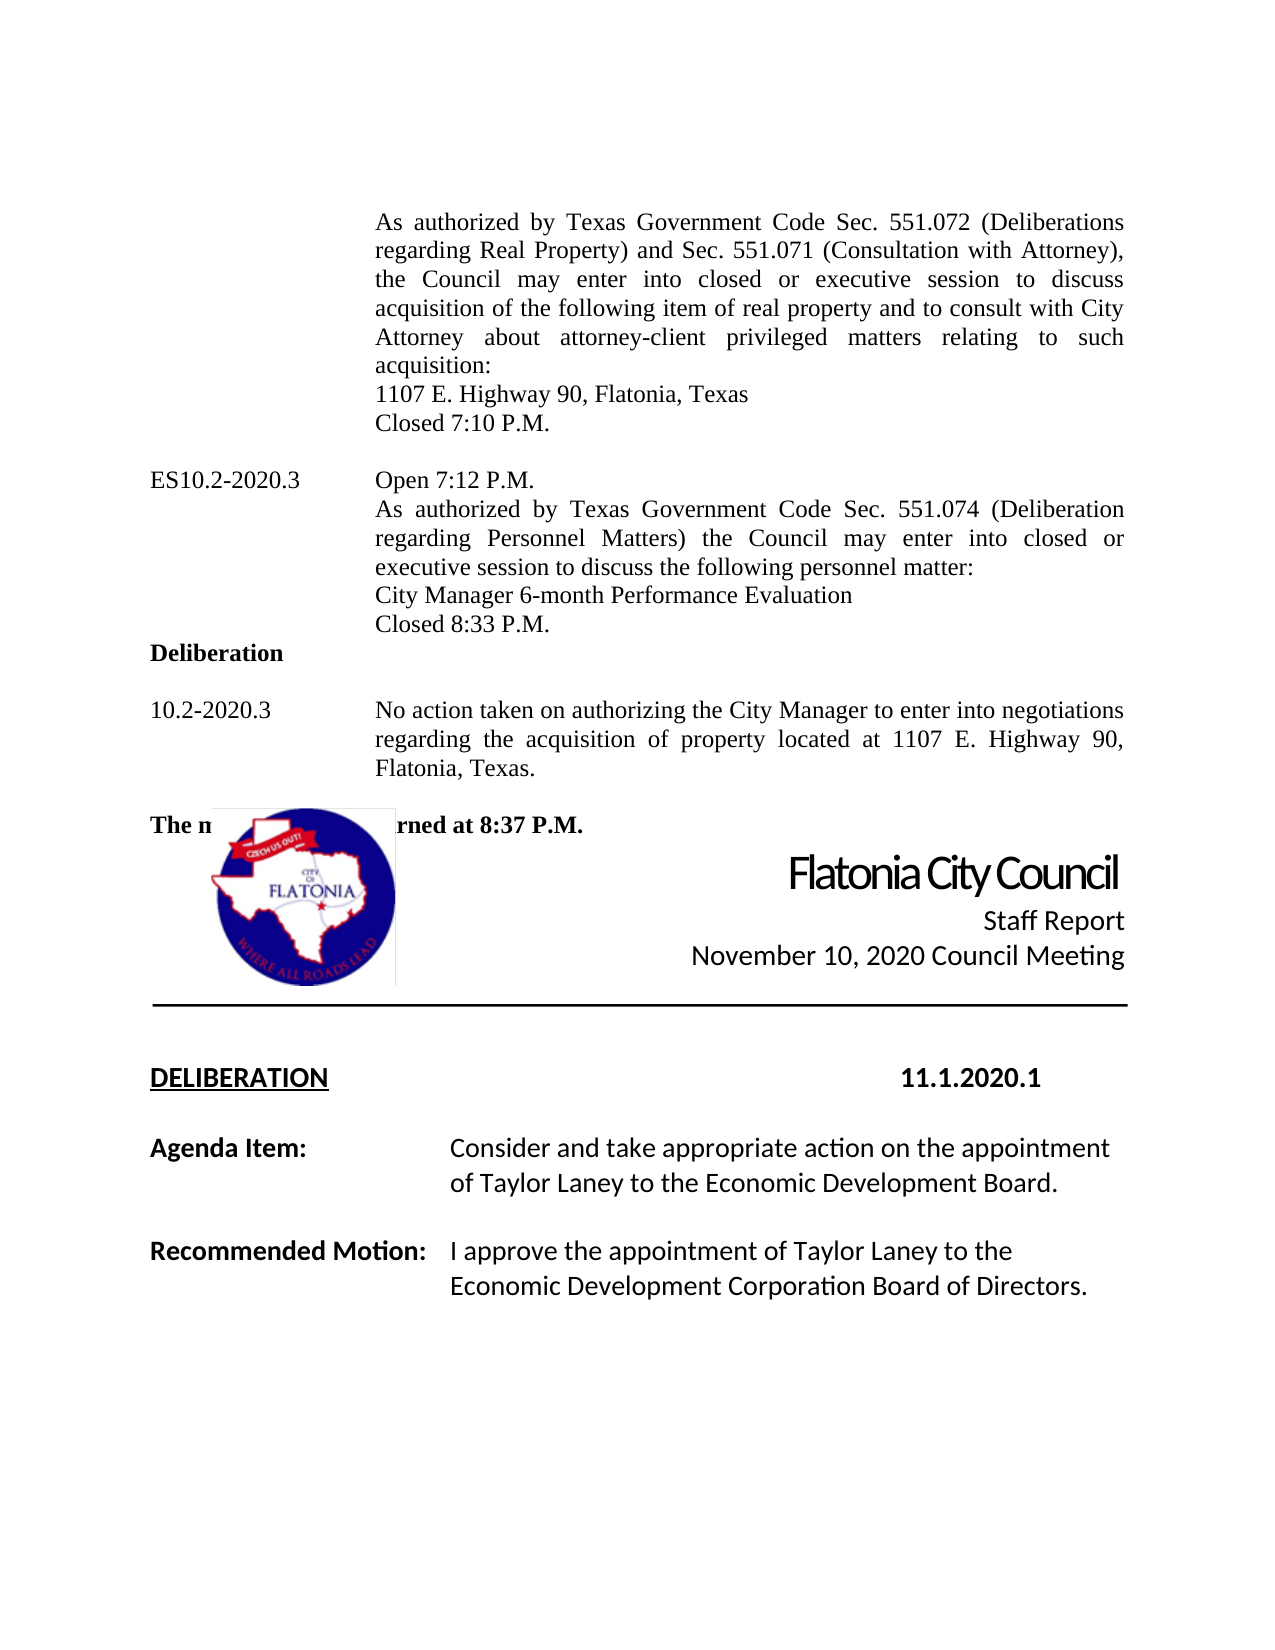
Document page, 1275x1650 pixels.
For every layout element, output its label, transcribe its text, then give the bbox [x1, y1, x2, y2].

text City Manager 6-month Performance Evaluation [375, 581, 1125, 609]
text Deliberation [150, 638, 1125, 667]
text Staff Report [397, 902, 1125, 937]
text As authorized by Texas Government Code Sec. 551.072 (Deliberations regarding Real Property) and Sec. 551.071 (Consultation with Attorney), the Council may enter into closed or executive session to discuss acquisition of the following item of real property and to consult with City Attorney about attorney-client privileged matters relating to such acquisition: [375, 207, 1125, 379]
text Recommended Motion: I approve the appointment of Taylor Laney to the Economic Development Corporation Board of Directors. [150, 1233, 1125, 1302]
text As authorized by Texas Government Code Sec. 551.074 (Deliberation regarding Personnel Matters) the Council may enter into closed or executive session to discuss the following personnel matter: [375, 494, 1125, 581]
text Agenda Item: Consider and take appropriate action on the appointment of Taylor Laney to the Economic Development Board. [150, 1130, 1125, 1199]
text The meeting was adjourned at 8:37 P.M. [397, 811, 1125, 839]
text Closed 7:10 P.M. [375, 408, 1125, 437]
text 1107 E. Highway 90, Flatonia, Texas [375, 379, 1125, 408]
text 10.2-2020.3 No action taken on authorizing the City Manager to enter into negotiations regarding the acquisition of property located at 1107 E. Highway 90, Flatonia, Texas. [150, 696, 1125, 782]
picture [211, 807, 397, 986]
text DELIBERATION 11.1.2020.1 [150, 1059, 1125, 1095]
text November 10, 2020 Council Meeting [397, 937, 1125, 973]
text Flatonia City Council [462, 839, 1125, 902]
text ES10.2-2020.3 Open 7:12 P.M. [150, 466, 1125, 494]
table_header [150, 1002, 1125, 1035]
text Closed 8:33 P.M. [375, 609, 1125, 638]
